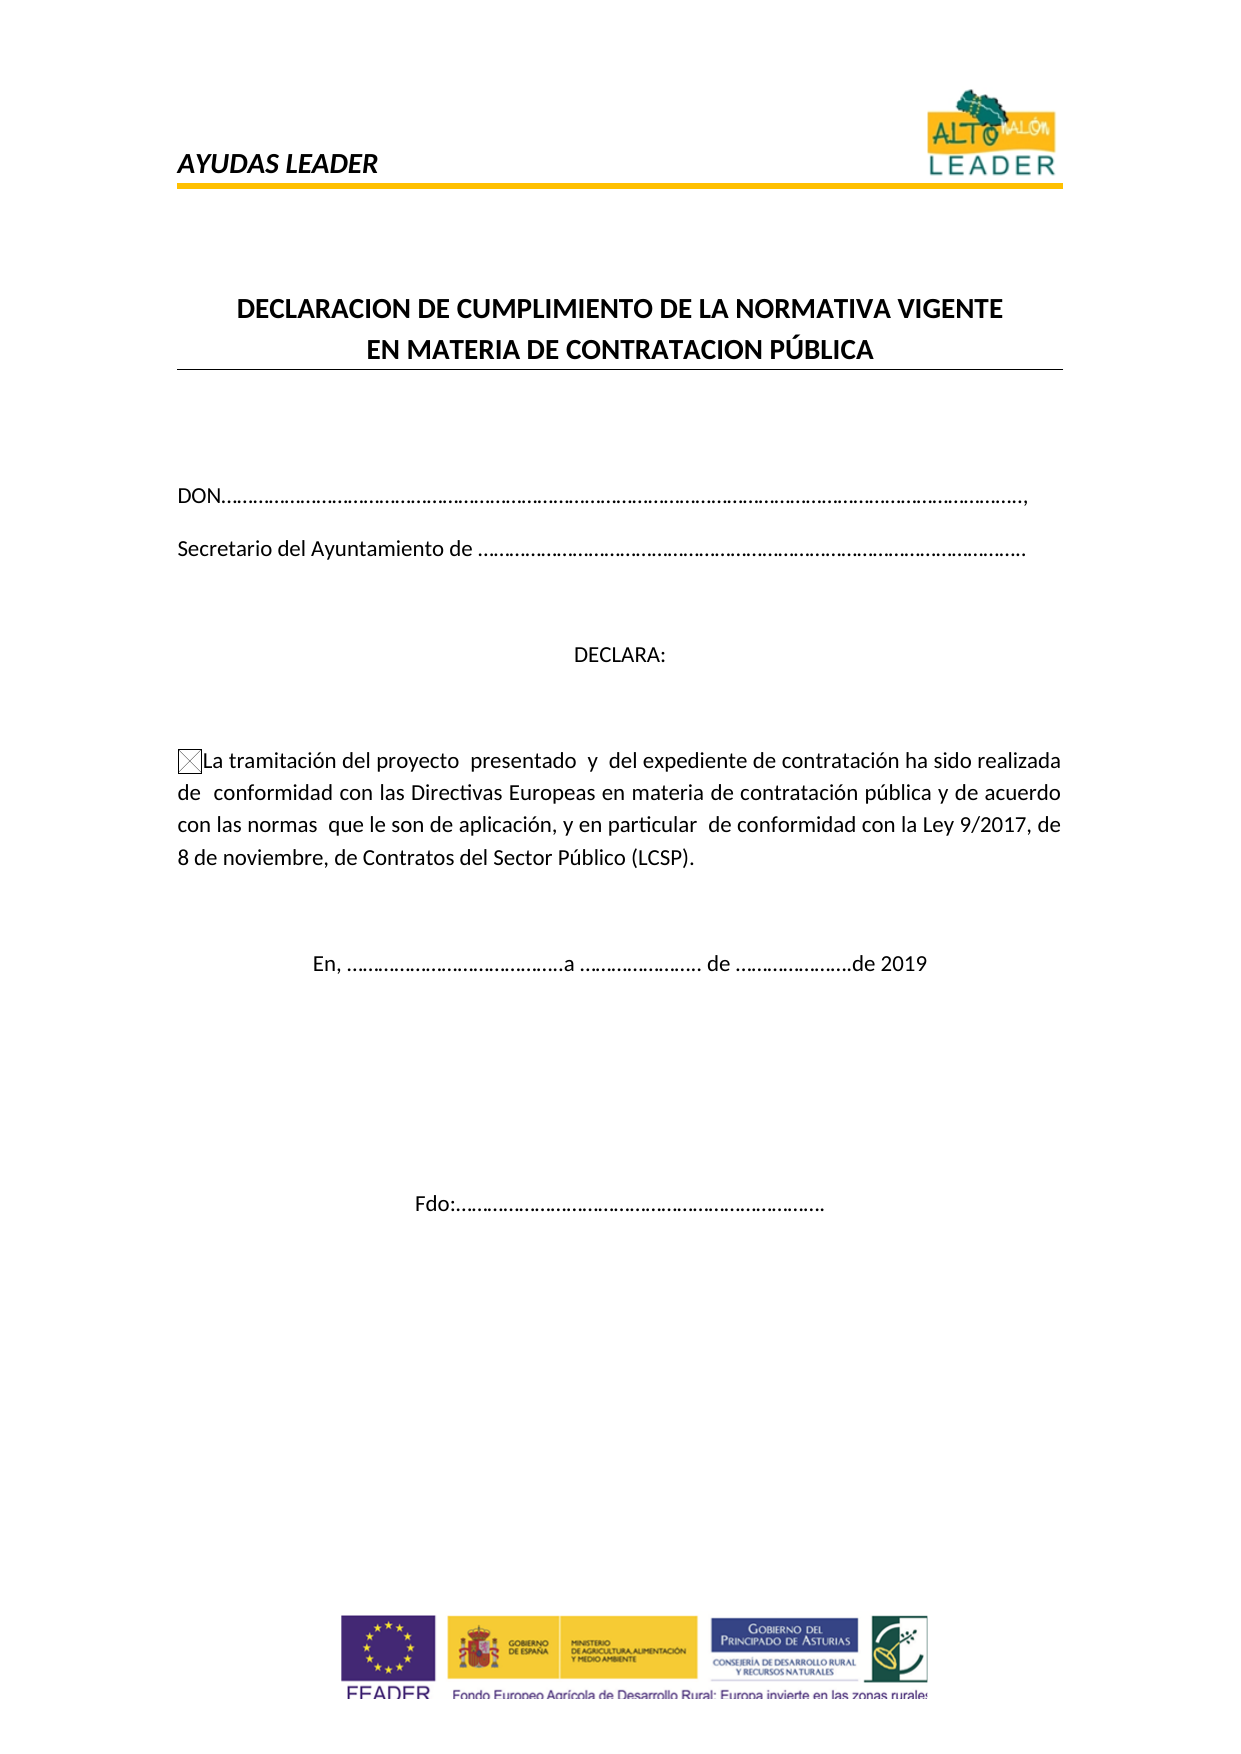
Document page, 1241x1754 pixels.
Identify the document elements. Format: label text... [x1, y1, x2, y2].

text Secretario del Ayuntamiento de ………………………………………………………………………………………….. [177, 534, 1063, 562]
text En, …………………………………..a ………………….. de ………………….de 2019 [177, 949, 1063, 977]
picture [927, 86, 1059, 179]
text La tramitación del proyecto presentado y del expediente de contratación ha sido realizada de conformidad con las Directivas Europeas en materia de contratación pública y de acuerdo con las normas que le son de aplicación, y en particular de conformidad con la Ley 9/2017, de 8 de noviembre, de Contratos del Sector Público (LCSP). [177, 746, 1063, 871]
text Fdo:……………………………………………………………. [177, 1189, 1063, 1217]
text DECLARACION DE CUMPLIMIENTO DE LA NORMATIVA VIGENTE [177, 290, 1063, 326]
text EN MATERIA DE CONTRATACION PÚBLICA [177, 331, 1063, 369]
text DECLARA: [177, 640, 1063, 668]
picture [339, 1611, 927, 1699]
text DON…………………………………………………………………………………………………………………………………….., [177, 481, 1063, 509]
